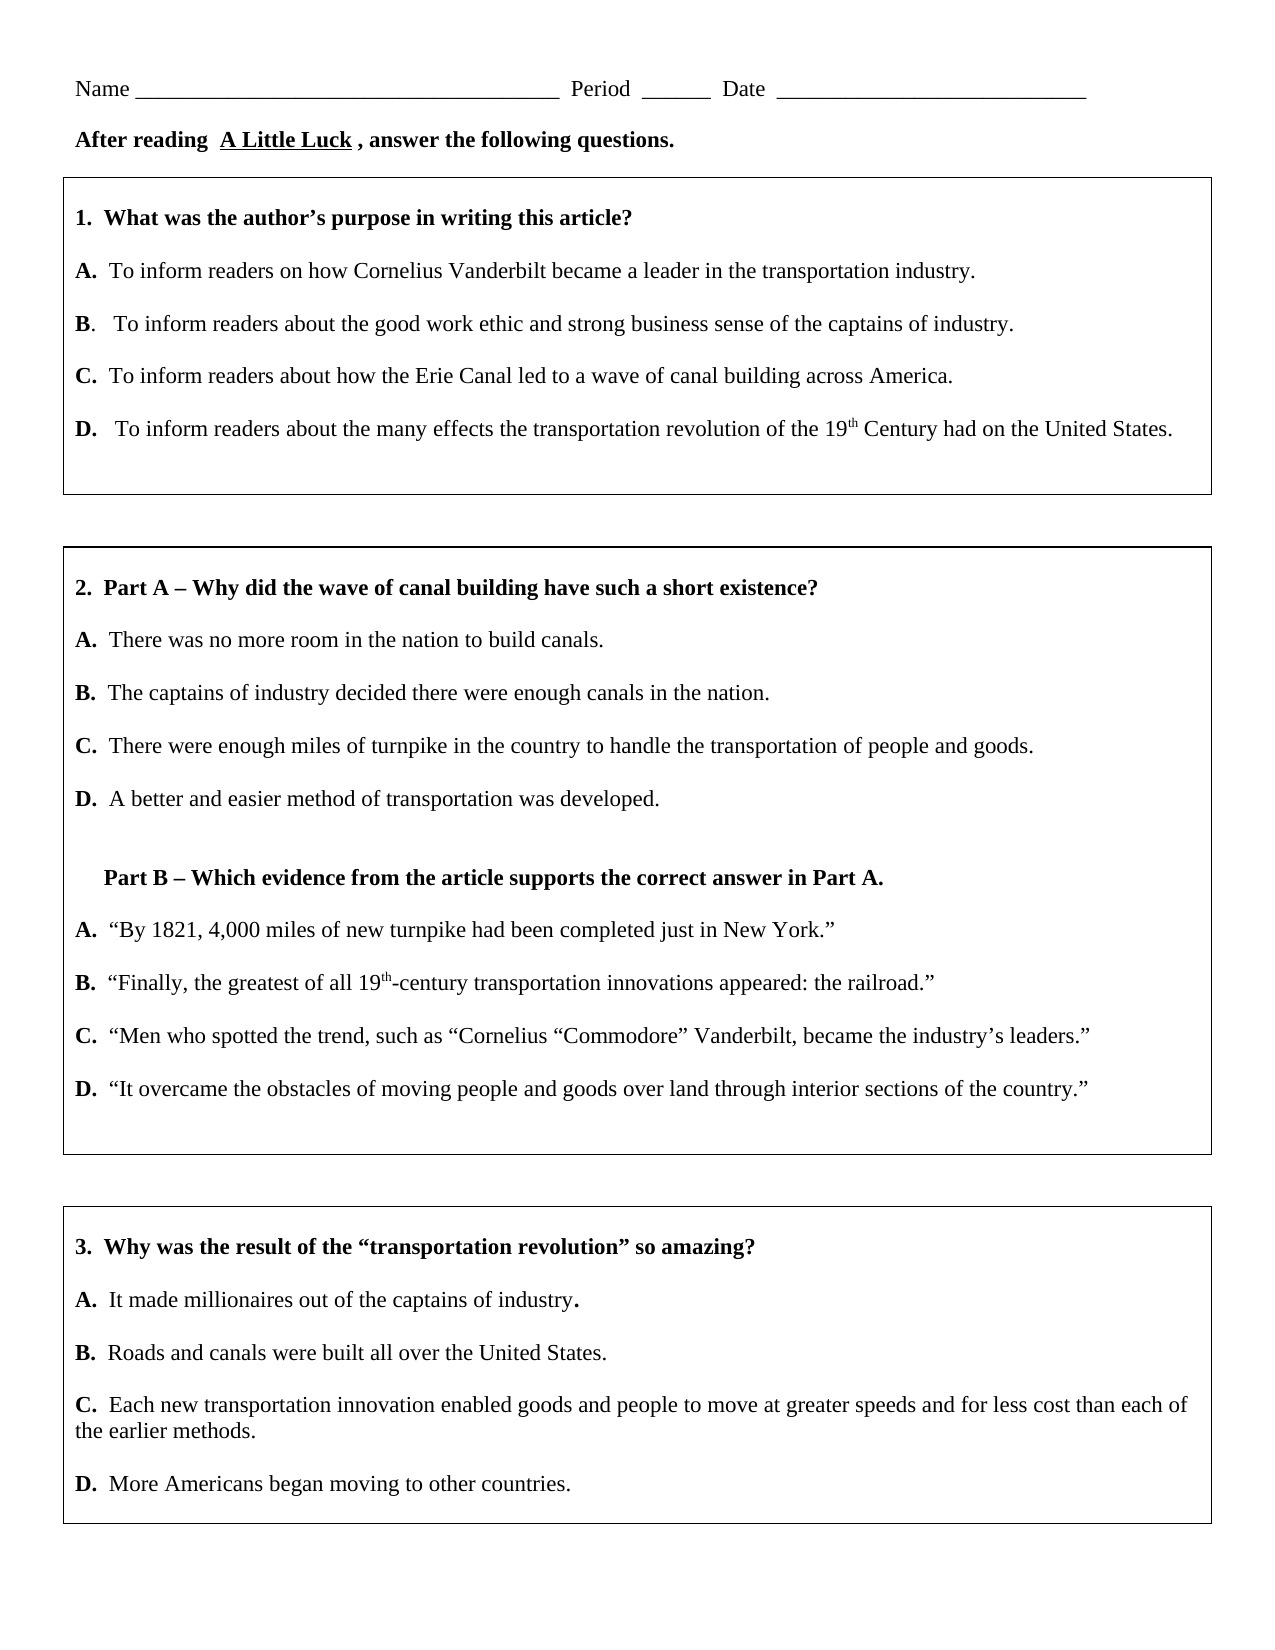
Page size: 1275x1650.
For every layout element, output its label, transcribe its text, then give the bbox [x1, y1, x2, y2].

table_header 1. What was the author’s purpose in writing this article? A. To inform readers on how Cornelius Vanderbilt became a leader in the transportation industry. B. To inform readers about the good work ethic and strong business sense of the captains of industry. C. To inform readers about how the Erie Canal led to a wave of canal building across America. D. To inform readers about the many effects the transportation revolution of the 19th Century had on the United States. [64, 178, 1211, 494]
table_header 2. Part A – Why did the wave of canal building have such a short existence? A. There was no more room in the nation to build canals. B. The captains of industry decided there were enough canals in the nation. C. There were enough miles of turnpike in the country to handle the transportation of people and goods. D. A better and easier method of transportation was developed. Part B – Which evidence from the article supports the correct answer in Part A. A. “By 1821, 4,000 miles of new turnpike had been completed just in New York.” B. “Finally, the greatest of all 19th-century transportation innovations appeared: the railroad.” C. “Men who spotted the trend, such as “Cornelius “Commodore” Vanderbilt, became the industry’s leaders.” D. “It overcame the obstacles of moving people and goods over land through interior sections of the country.” [64, 548, 1211, 1154]
text After reading A Little Luck , answer the following questions. [75, 126, 1200, 152]
table_header 3. Why was the result of the “transportation revolution” so amazing? A. It made millionaires out of the captains of industry. B. Roads and canals were built all over the United States. C. Each new transportation innovation enabled goods and people to move at greater speeds and for less cost than each of the earlier methods. D. More Americans began moving to other countries. [64, 1207, 1211, 1523]
text Name _____________________________________ Period ______ Date ___________________________ [75, 75, 1200, 101]
